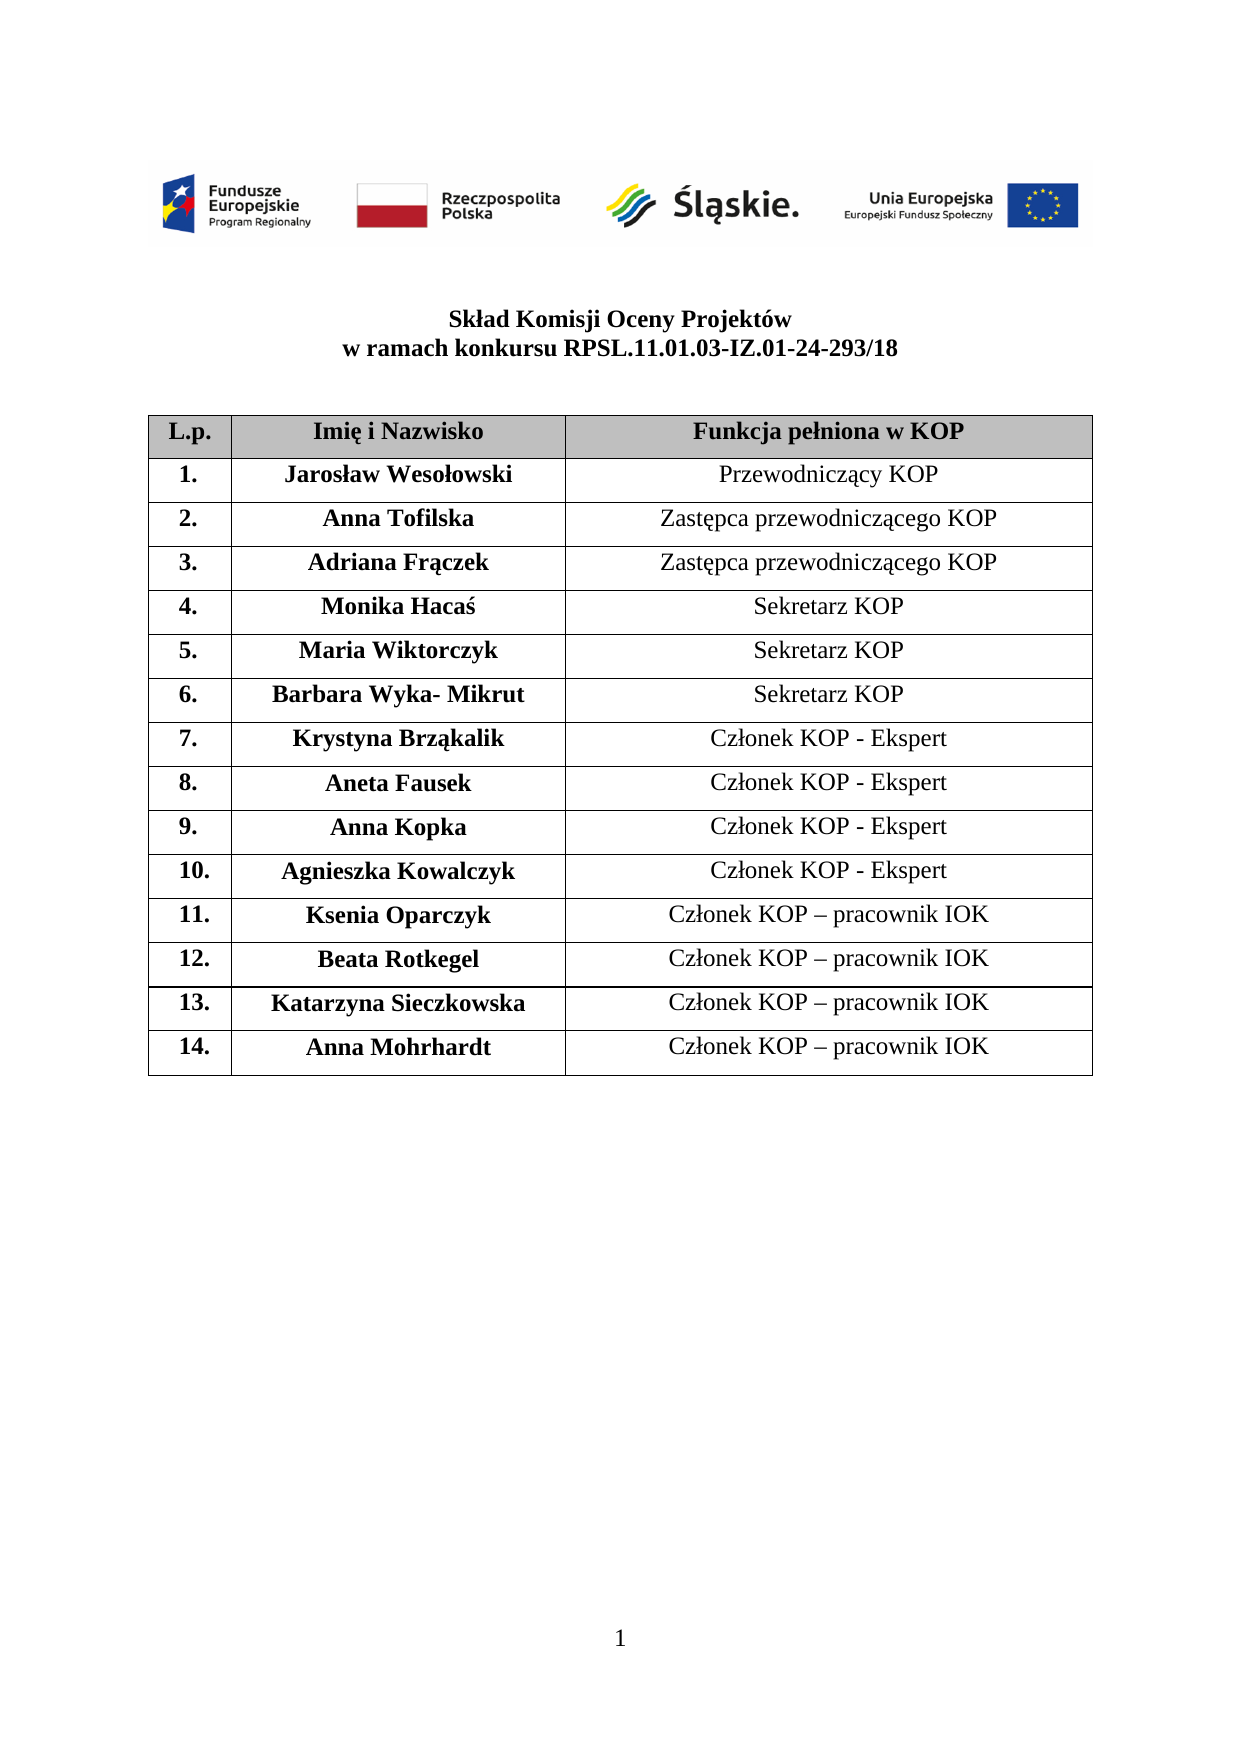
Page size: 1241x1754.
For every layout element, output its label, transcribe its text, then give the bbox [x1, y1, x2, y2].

table_cell Członek KOP – pracownik IOK [566, 943, 1092, 986]
table_cell [149, 855, 231, 898]
table_cell Członek KOP - Ekspert [566, 723, 1092, 766]
table_header Imię i Nazwisko [232, 416, 565, 458]
table_cell Członek KOP – pracownik IOK [566, 899, 1092, 942]
table_cell Członek KOP - Ekspert [566, 855, 1092, 898]
table_cell Barbara Wyka- Mikrut [232, 679, 565, 722]
table_cell [149, 679, 231, 722]
table_cell Przewodniczący KOP [566, 459, 1092, 502]
table_cell [149, 767, 231, 810]
table_cell [149, 811, 231, 854]
table_cell Katarzyna Sieczkowska [232, 988, 565, 1030]
table_cell Sekretarz KOP [566, 591, 1092, 634]
table_cell Anna Mohrhardt [232, 1031, 565, 1074]
table_cell Krystyna Brząkalik [232, 723, 565, 766]
table_cell Anna Tofilska [232, 503, 565, 546]
table_cell [149, 591, 231, 634]
table_cell Maria Wiktorczyk [232, 635, 565, 678]
table_cell Członek KOP - Ekspert [566, 767, 1092, 810]
text Skład Komisji Oceny Projektów [148, 304, 1092, 333]
table_cell Anna Kopka [232, 811, 565, 854]
table_cell Beata Rotkegel [232, 943, 565, 986]
table_cell [149, 723, 231, 766]
table_cell Zastępca przewodniczącego KOP [566, 547, 1092, 590]
table_cell Sekretarz KOP [566, 679, 1092, 722]
table_cell Monika Hacaś [232, 591, 565, 634]
text w ramach konkursu RPSL.11.01.03-IZ.01-24-293/18 [148, 333, 1092, 362]
table_header Funkcja pełniona w KOP [566, 416, 1092, 458]
table_cell Aneta Fausek [232, 767, 565, 810]
table_cell [149, 988, 231, 1030]
table_cell [149, 635, 231, 678]
table_cell Sekretarz KOP [566, 635, 1092, 678]
picture [147, 160, 1093, 247]
table_header L.p. [149, 416, 231, 458]
table_cell [149, 503, 231, 546]
table_cell Zastępca przewodniczącego KOP [566, 503, 1092, 546]
table_cell [149, 1031, 231, 1074]
table_cell Jarosław Wesołowski [232, 459, 565, 502]
table_cell [149, 899, 231, 942]
table_cell Członek KOP - Ekspert [566, 811, 1092, 854]
table_cell [149, 547, 231, 590]
table_cell Agnieszka Kowalczyk [232, 855, 565, 898]
table_cell [149, 943, 231, 986]
table_cell [149, 459, 231, 502]
table_cell Ksenia Oparczyk [232, 899, 565, 942]
table_cell Adriana Frączek [232, 547, 565, 590]
table_cell Członek KOP – pracownik IOK [566, 1031, 1092, 1074]
table_cell Członek KOP – pracownik IOK [566, 988, 1092, 1030]
